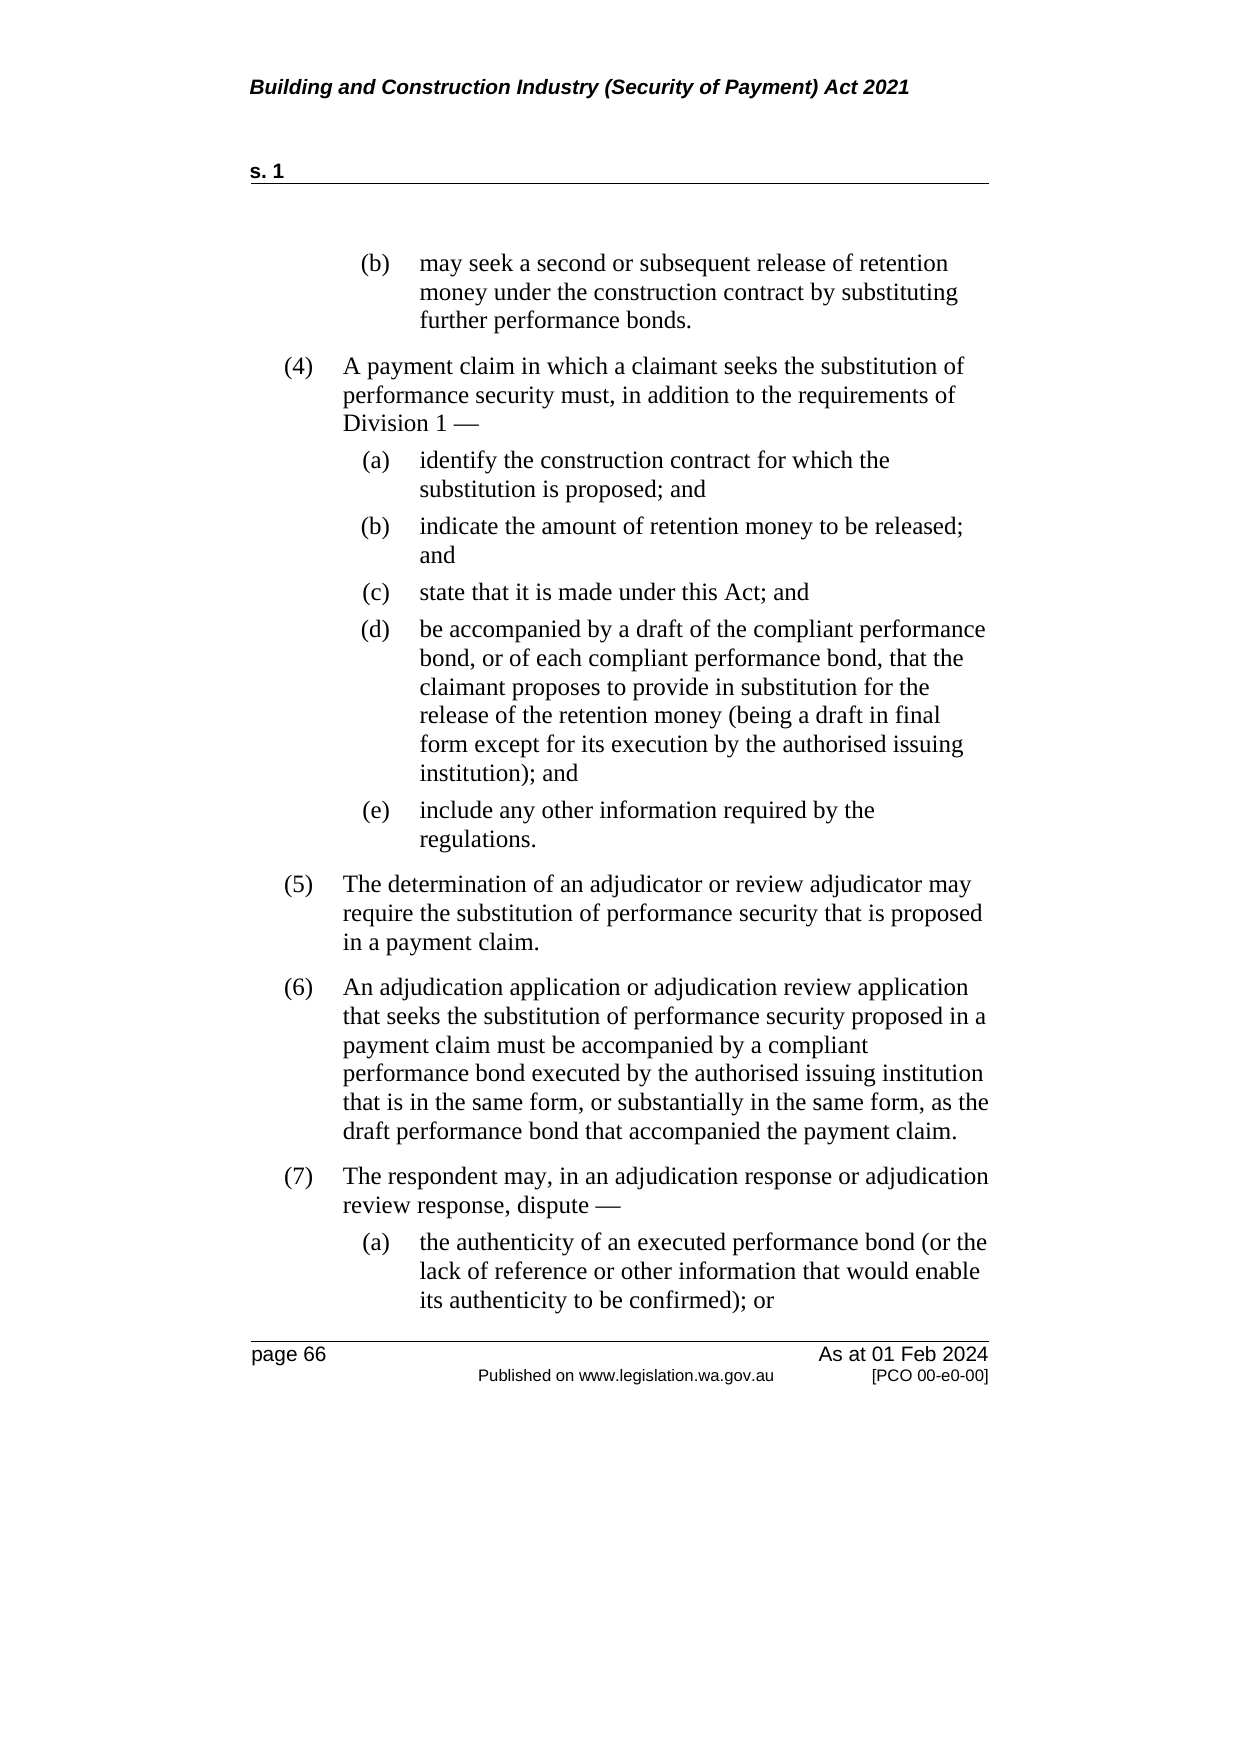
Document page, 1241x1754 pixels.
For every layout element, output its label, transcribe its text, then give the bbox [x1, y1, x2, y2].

text (a) the authenticity of an executed performance bond (or the lack of reference or other information that would enable its authenticity to be confirmed); or [251, 1227, 989, 1313]
text (a) identify the construction contract for which the substitution is proposed; and [251, 446, 989, 503]
text (c) state that it is made under this Act; and [251, 577, 989, 606]
text (4) A payment claim in which a claimant seeks the substitution of performance security must, in addition to the requirements of Division 1 — [251, 351, 989, 437]
text (b) indicate the amount of retention money to be released; and [251, 511, 989, 569]
text (7) The respondent may, in an adjudication response or adjudication review response, dispute — [251, 1161, 989, 1219]
text (6) An adjudication application or adjudication review application that seeks the substitution of performance security proposed in a payment claim must be accompanied by a compliant performance bond executed by the authorised issuing institution that is in the same form, or substantially in the same form, as the draft performance bond that accompanied the payment claim. [251, 972, 989, 1145]
text (b) may seek a second or subsequent release of retention money under the construction contract by substituting further performance bonds. [251, 248, 989, 334]
text (d) be accompanied by a draft of the compliant performance bond, or of each compliant performance bond, that the claimant proposes to provide in substitution for the release of the retention money (being a draft in final form except for its execution by the authorised issuing institution); and [251, 614, 989, 787]
text (e) include any other information required by the regulations. [251, 795, 989, 853]
text (5) The determination of an adjudicator or review adjudicator may require the substitution of performance security that is proposed in a payment claim. [251, 869, 989, 956]
